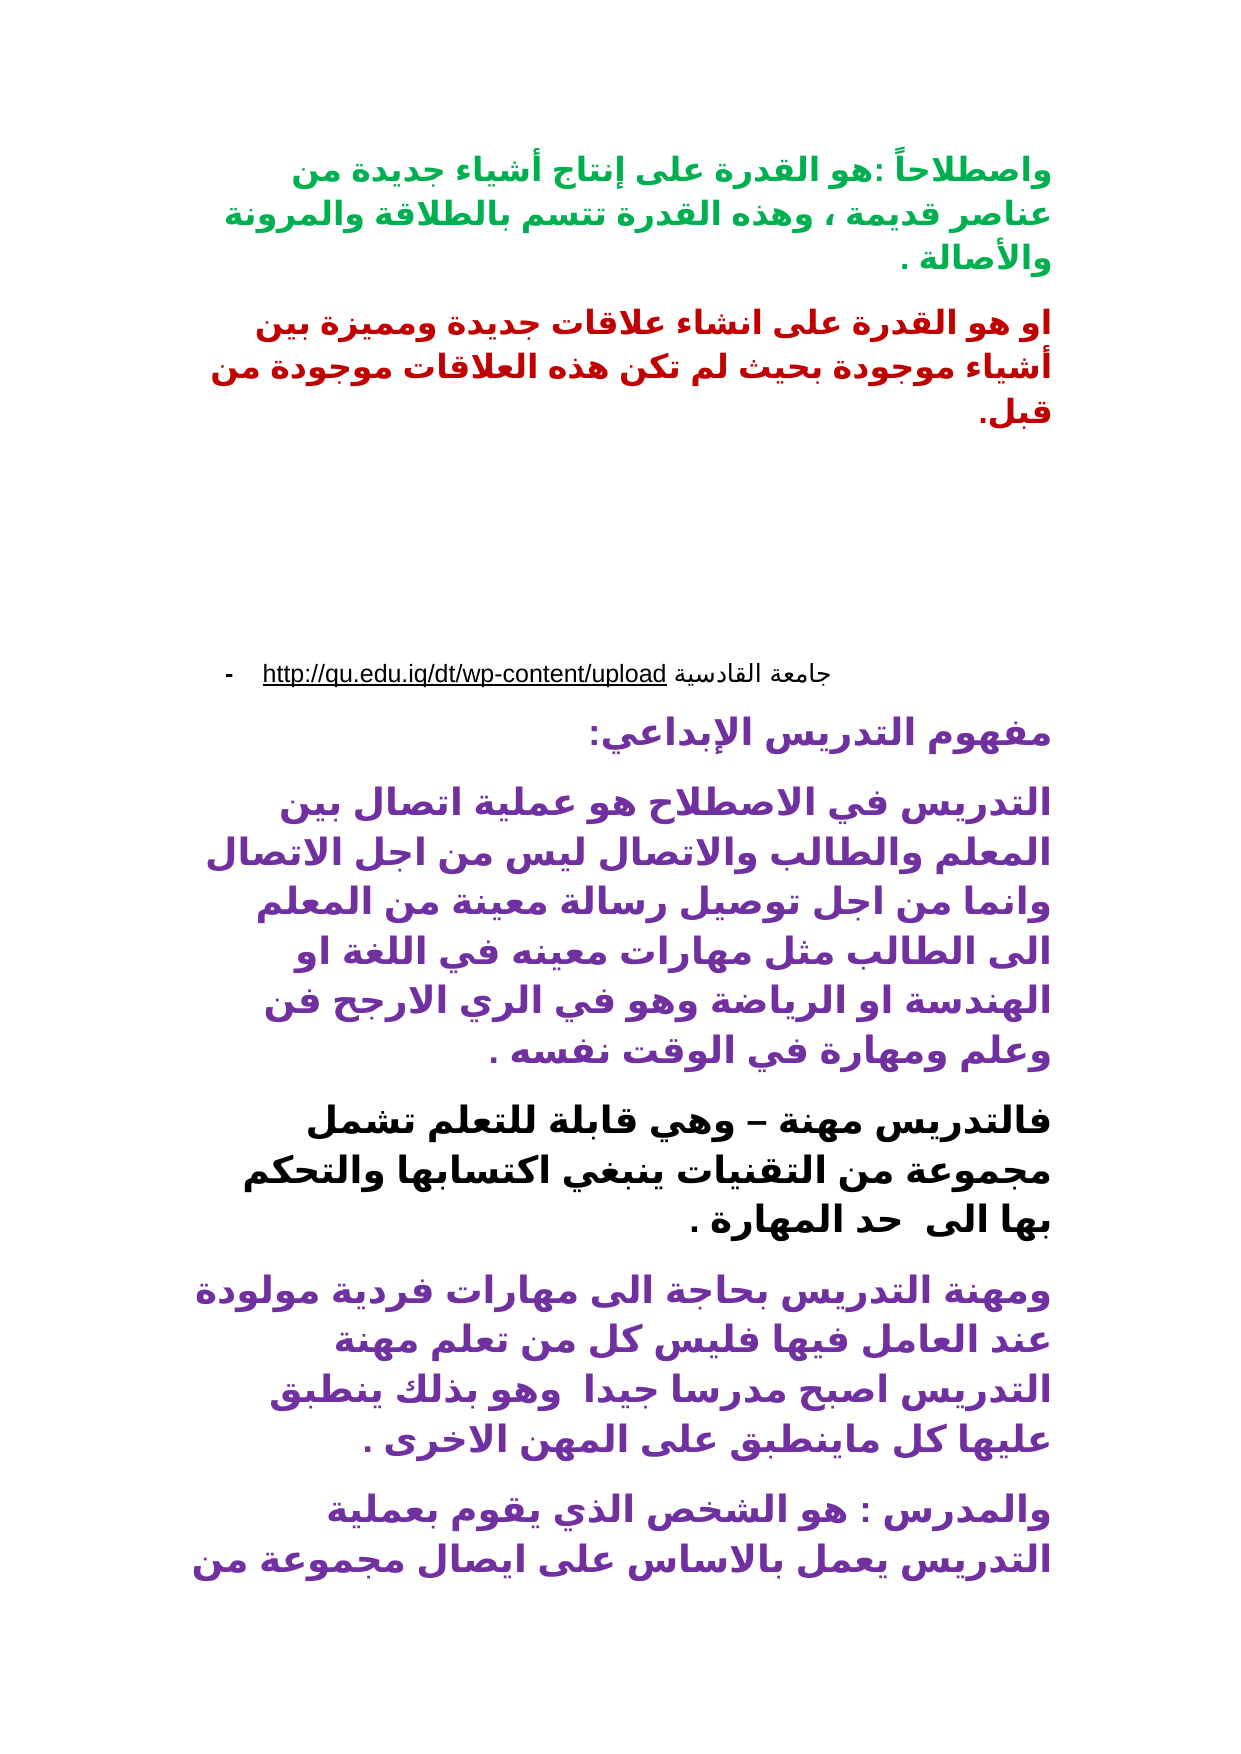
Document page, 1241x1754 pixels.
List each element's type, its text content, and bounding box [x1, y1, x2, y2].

text واصطلاحاً :هو القدرة على إنتاج أشياء جديدة من عناصر قديمة ، وهذه القدرة تتسم بالطلاقة والمرونة والأصالة . [187, 150, 1053, 277]
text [187, 1487, 1053, 1580]
text ومهنة التدريس بحاجة الى مهارات فردية مولودة عند العامل فيها فليس كل من تعلم مهنة التدريس اصبح مدرسا جيدا وهو بذلك ينطبق عليها كل ماينطبق على المهن الاخرى . [187, 1268, 1053, 1460]
text مفهوم التدريس الإبداعي: [187, 710, 1053, 753]
text او هو القدرة على انشاء علاقات جديدة ومميزة بين أشياء موجودة بحيث لم تكن هذه العلاقات موجودة من قبل. [187, 303, 1053, 430]
text التدريس في الاصطلاح هو عملية اتصال بين المعلم والطالب والاتصال ليس من اجل الاتصال وانما من اجل توصيل رسالة معينة من المعلم الى الطالب مثل مهارات معينه في اللغة او الهندسة او الرياضة وهو في الري الارجح فن وعلم ومهارة في الوقت نفسه . [187, 780, 1053, 1071]
text فالتدريس مهنة – وهي قابلة للتعلم تشمل مجموعة من التقنيات ينبغي اكتسابها والتحكم بها الى حد المهارة . [187, 1098, 1053, 1241]
list http://qu.edu.iq/dt/wp-content/upload جامعة القادسية [225, 659, 1053, 689]
